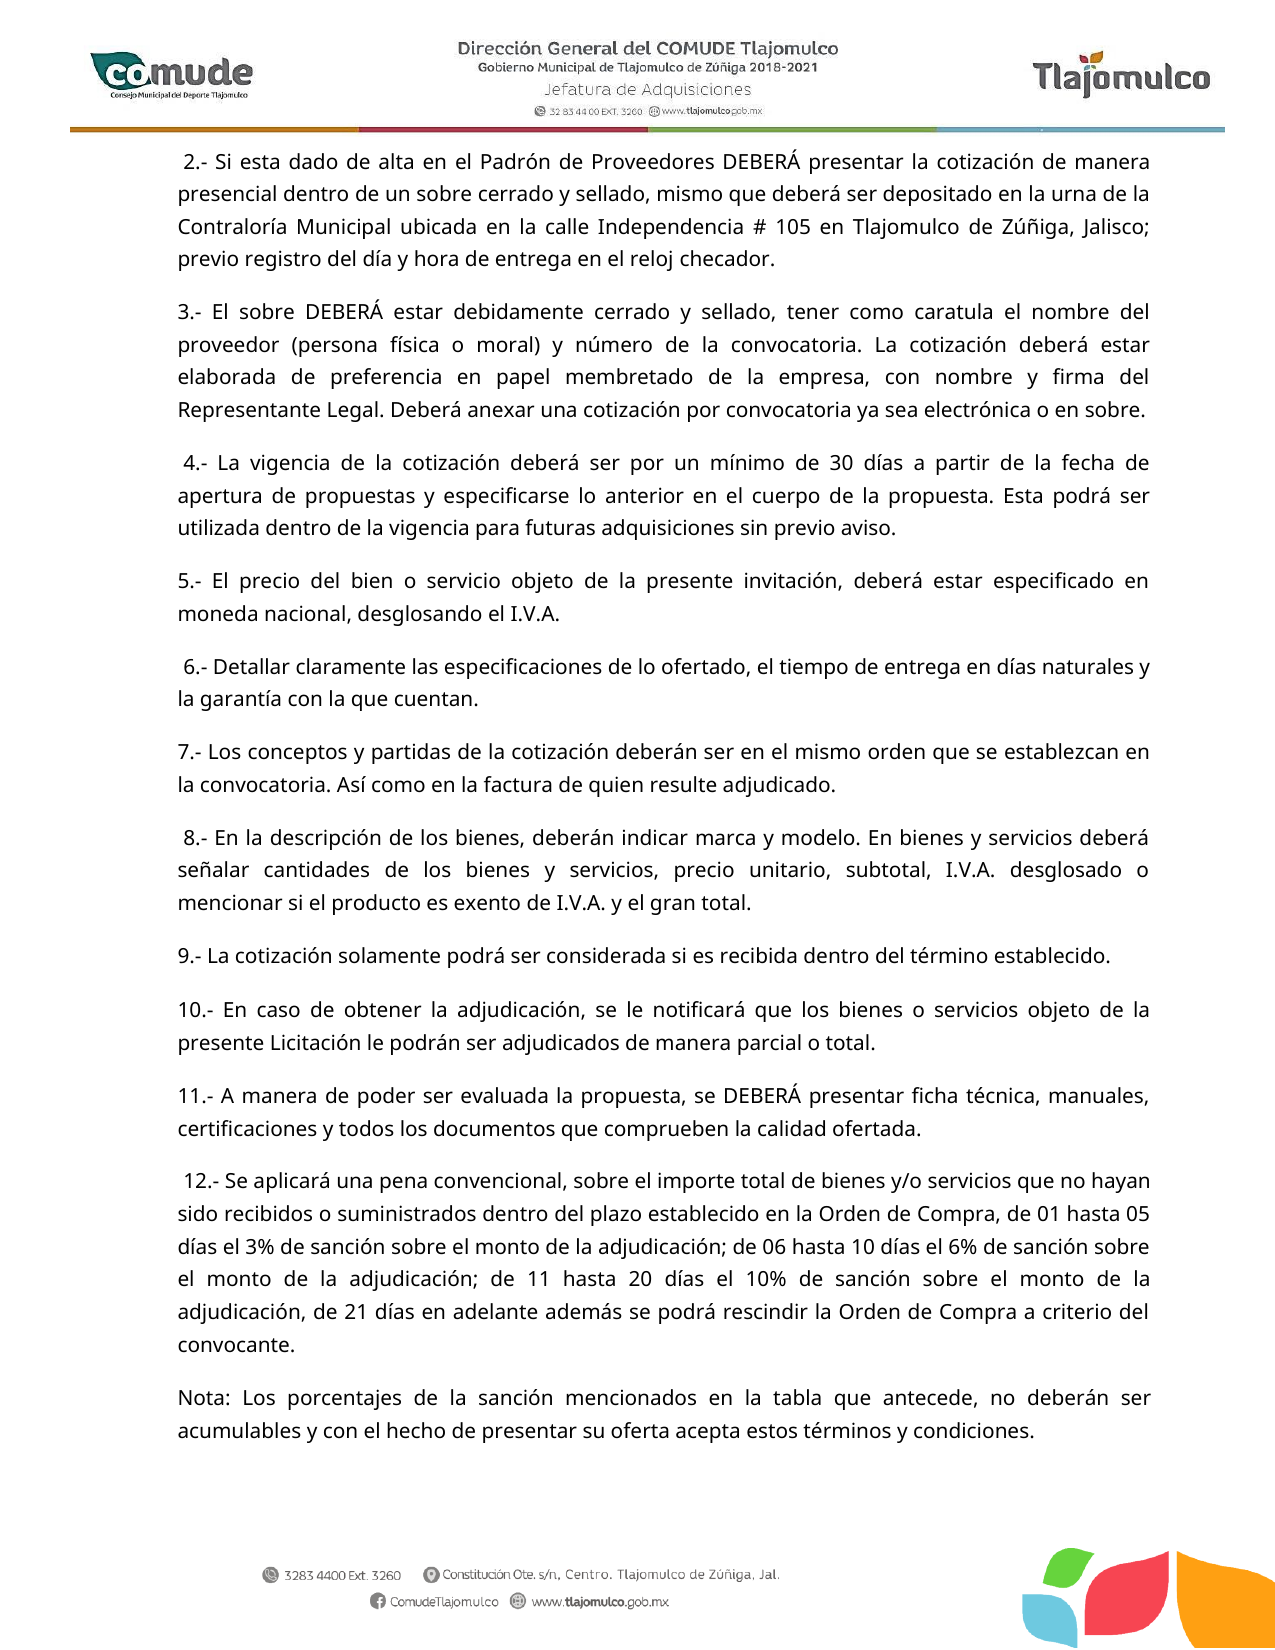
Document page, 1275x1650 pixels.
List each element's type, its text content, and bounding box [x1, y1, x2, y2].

picture [70, 32, 1225, 137]
text 11.- A manera de poder ser evaluada la propuesta, se DEBERÁ presentar ficha técnica, manuales, certificaciones y todos los documentos que comprueben la calidad ofertada. [177, 1081, 1151, 1142]
text 10.- En caso de obtener la adjudicación, se le notificará que los bienes o servicios objeto de la presente Licitación le podrán ser adjudicados de manera parcial o total. [177, 996, 1151, 1057]
text 6.- Detallar claramente las especificaciones de lo ofertado, el tiempo de entrega en días naturales y la garantía con la que cuentan. [177, 652, 1151, 713]
picture [262, 1548, 1275, 1648]
text 2.- Si esta dado de alta en el Padrón de Proveedores DEBERÁ presentar la cotización de manera presencial dentro de un sobre cerrado y sellado, mismo que deberá ser depositado en la urna de la Contraloría Municipal ubicada en la calle Independencia # 105 en Tlajomulco de Zúñiga, Jalisco; previo registro del día y hora de entrega en el reloj checador. [177, 147, 1152, 273]
text 9.- La cotización solamente podrá ser considerada si es recibida dentro del término establecido. [177, 941, 1162, 969]
text 7.- Los conceptos y partidas de la cotización deberán ser en el mismo orden que se establezcan en la convocatoria. Así como en la factura de quien resulte adjudicado. [177, 737, 1152, 798]
text 4.- La vigencia de la cotización deberá ser por un mínimo de 30 días a partir de la fecha de apertura de propuestas y especificarse lo anterior en el cuerpo de la propuesta. Esta podrá ser utilizada dentro de la vigencia para futuras adquisiciones sin previo aviso. [177, 448, 1151, 542]
text Nota: Los porcentajes de la sanción mencionados en la tabla que antecede, no deberán ser acumulables y con el hecho de presentar su oferta acepta estos términos y condiciones. [177, 1383, 1152, 1444]
text 5.- El precio del bien o servicio objeto de la presente invitación, deberá estar especificado en moneda nacional, desglosando el I.V.A. [177, 566, 1151, 627]
text 12.- Se aplicará una pena convencional, sobre el importe total de bienes y/o servicios que no hayan sido recibidos o suministrados dentro del plazo establecido en la Orden de Compra, de 01 hasta 05 días el 3% de sanción sobre el monto de la adjudicación; de 06 hasta 10 días el 6% de sanción sobre el monto de la adjudicación; de 11 hasta 20 días el 10% de sanción sobre el monto de la adjudicación, de 21 días en adelante además se podrá rescindir la Orden de Compra a criterio del convocante. [177, 1167, 1151, 1358]
text 8.- En la descripción de los bienes, deberán indicar marca y modelo. En bienes y servicios deberá señalar cantidades de los bienes y servicios, precio unitario, subtotal, I.V.A. desglosado o mencionar si el producto es exento de I.V.A. y el gran total. [177, 823, 1151, 916]
text 3.- El sobre DEBERÁ estar debidamente cerrado y sellado, tener como caratula el nombre del proveedor (persona física o moral) y número de la convocatoria. La cotización deberá estar elaborada de preferencia en papel membretado de la empresa, con nombre y firma del Representante Legal. Deberá anexar una cotización por convocatoria ya sea electrónica o en sobre. [177, 297, 1151, 423]
